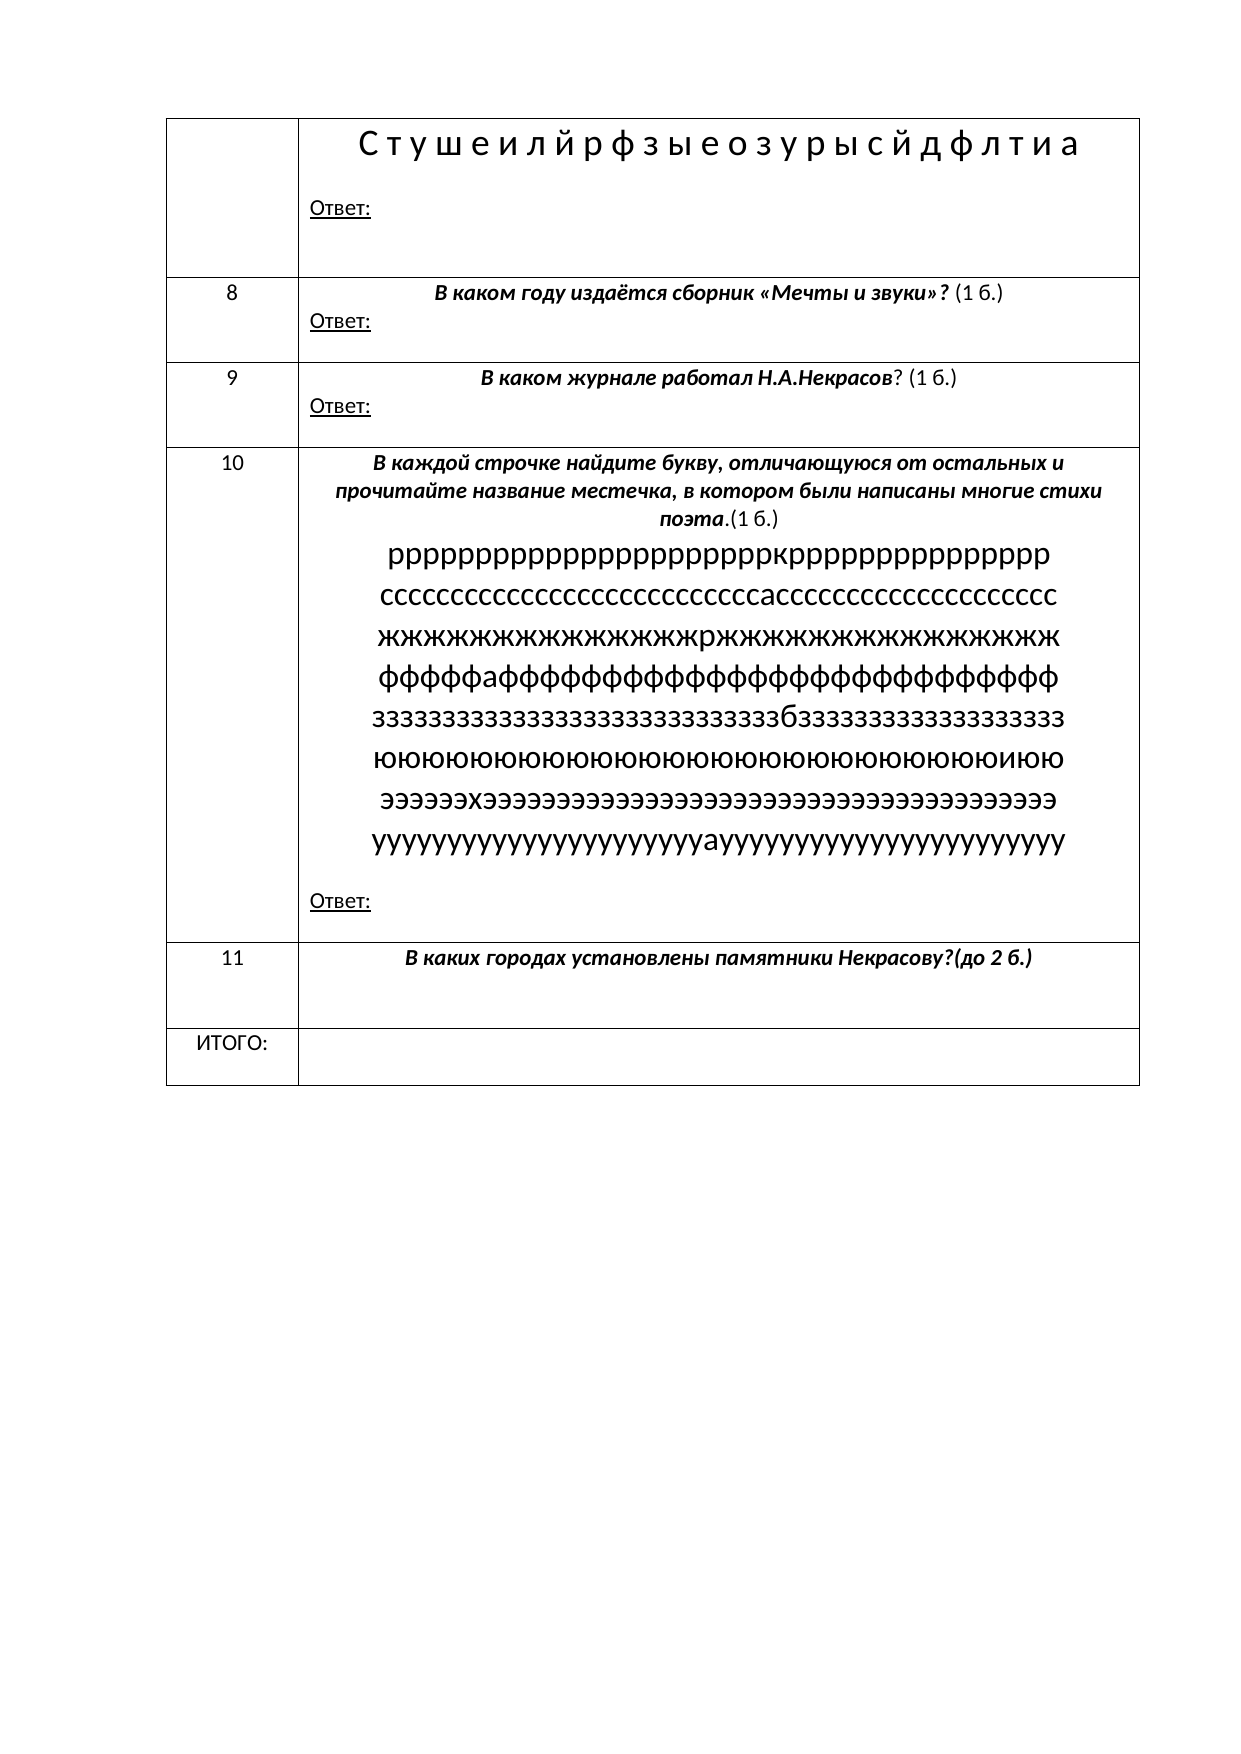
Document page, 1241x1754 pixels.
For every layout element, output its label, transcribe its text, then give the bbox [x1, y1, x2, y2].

table_cell В каких городах установлены памятники Некрасову?(до 2 б.) [299, 943, 1139, 1027]
table_cell В каком журнале работал Н.А.Некрасов? (1 б.) Ответ: [299, 363, 1139, 447]
table_cell 9 [167, 363, 298, 447]
table_cell 7 [167, 119, 298, 277]
table_cell 11 [167, 943, 298, 1027]
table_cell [299, 119, 1139, 277]
table_cell В каком году издаётся сборник «Мечты и звуки»? (1 б.) Ответ: [299, 278, 1139, 362]
table_cell 8 [167, 278, 298, 362]
table_cell В каждой строчке найдите букву, отличающуюся от остальных и прочитайте название местечка, в котором были написаны многие стихи поэта.(1 б.) рррррррррррррррррррррркррррррррррррррр сссссссссссссссссссссссссссасссссссссссссссссссс жжжжжжжжжжжжжжржжжжжжжжжжжжжжж фффффаффффффффффффффффффффффффффф зззззззззззззззззззззззззззззбззззззззззззззззззз ююююююююююююююююююююююююююиюю ээээээхэээээээээээээээээээээээээээээээээээээээ ууууууууууууууууууууууаууууууууууууууууууууууу Ответ: [299, 448, 1139, 942]
table_cell ИТОГО: [167, 1029, 298, 1084]
table_cell 10 [167, 448, 298, 942]
table_cell [299, 1029, 1139, 1084]
